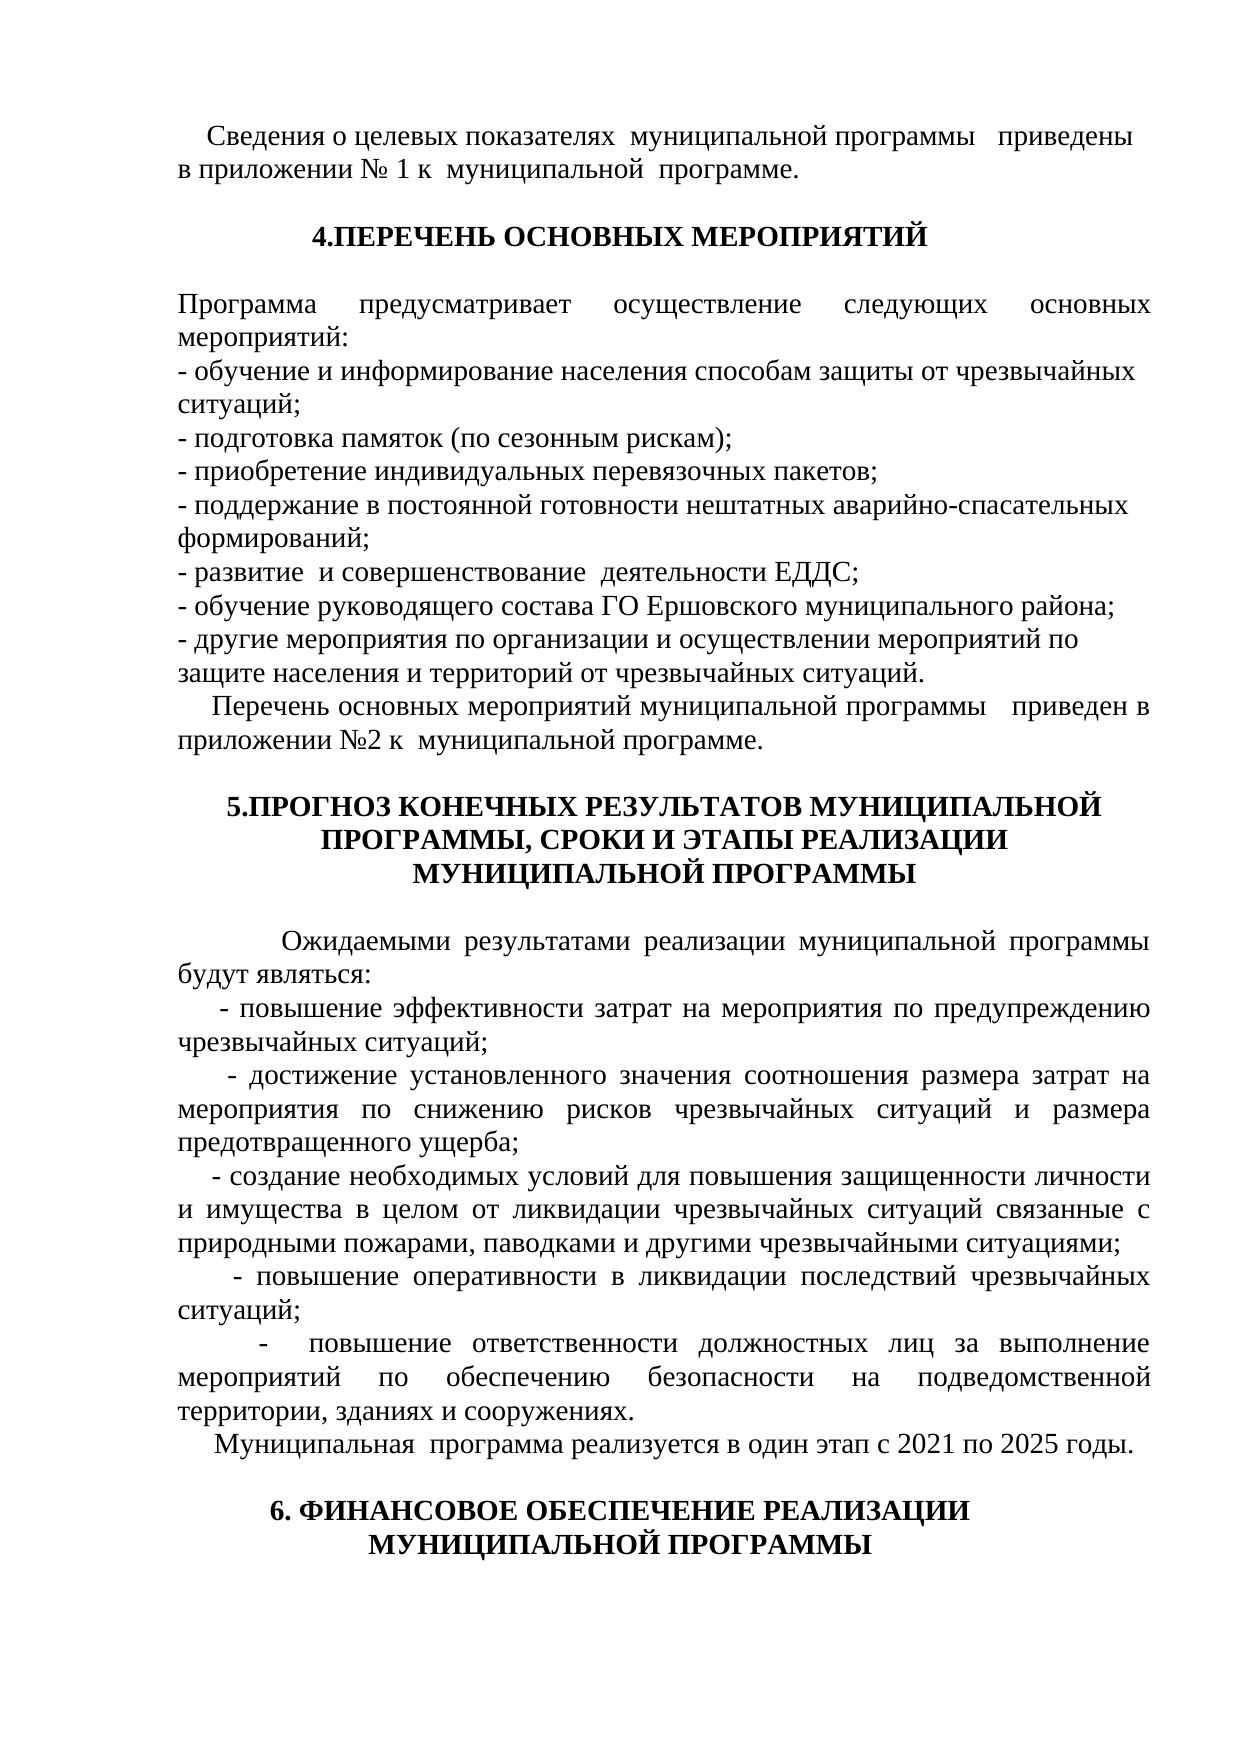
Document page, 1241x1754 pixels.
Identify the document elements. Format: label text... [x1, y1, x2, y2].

text - приобретение индивидуальных перевязочных пакетов; [177, 453, 1152, 487]
text Ожидаемыми результатами реализации муниципальной программы будут являться: [177, 923, 1152, 990]
text - повышение ответственности должностных лиц за выполнение мероприятий по обеспечению безопасности на подведомственной территории, зданиях и сооружениях. [177, 1326, 1152, 1426]
text - подготовка памяток (по сезонным рискам); [177, 420, 1152, 453]
text 6. ФИНАНСОВОЕ ОБЕСПЕЧЕНИЕ РЕАЛИЗАЦИИ [88, 1493, 1152, 1527]
text 5.ПРОГНОЗ КОНЕЧНЫХ РЕЗУЛЬТАТОВ МУНИЦИПАЛЬНОЙ ПРОГРАММЫ, СРОКИ И ЭТАПЫ РЕАЛИЗАЦИИ МУНИЦИПАЛЬНОЙ ПРОГРАММЫ [177, 789, 1152, 889]
text Муниципальная программа реализуется в один этап с 2021 по 2025 годы. [177, 1426, 1152, 1460]
text - обучение и информирование населения способам защиты от чрезвычайных ситуаций; [177, 353, 1152, 420]
text - повышение эффективности затрат на мероприятия по предупреждению чрезвычайных ситуаций; [177, 990, 1152, 1057]
text - поддержание в постоянной готовности нештатных аварийно-спасательных формирований; [177, 487, 1152, 554]
text Сведения о целевых показателях муниципальной программы приведены в приложении № 1 к муниципальной программе. [177, 118, 1152, 185]
text - повышение оперативности в ликвидации последствий чрезвычайных ситуаций; [177, 1258, 1152, 1326]
text - развитие и совершенствование деятельности ЕДДС; [177, 554, 1152, 588]
text МУНИЦИПАЛЬНОЙ ПРОГРАММЫ [88, 1527, 1152, 1560]
text 4.ПЕРЕЧЕНЬ ОСНОВНЫХ МЕРОПРИЯТИЙ [88, 219, 1152, 252]
text Перечень основных мероприятий муниципальной программы приведен в приложении №2 к муниципальной программе. [177, 688, 1152, 755]
text Программа предусматривает осуществление следующих основных мероприятий: [177, 286, 1152, 353]
text - обучение руководящего состава ГО Ершовского муниципального района; [177, 588, 1152, 621]
text - другие мероприятия по организации и осуществлении мероприятий по защите населения и территорий от чрезвычайных ситуаций. [177, 621, 1152, 688]
text - создание необходимых условий для повышения защищенности личности и имущества в целом от ликвидации чрезвычайных ситуаций связанные с природными пожарами, паводками и другими чрезвычайными ситуациями; [177, 1158, 1152, 1258]
text - достижение установленного значения соотношения размера затрат на мероприятия по снижению рисков чрезвычайных ситуаций и размера предотвращенного ущерба; [177, 1057, 1152, 1158]
